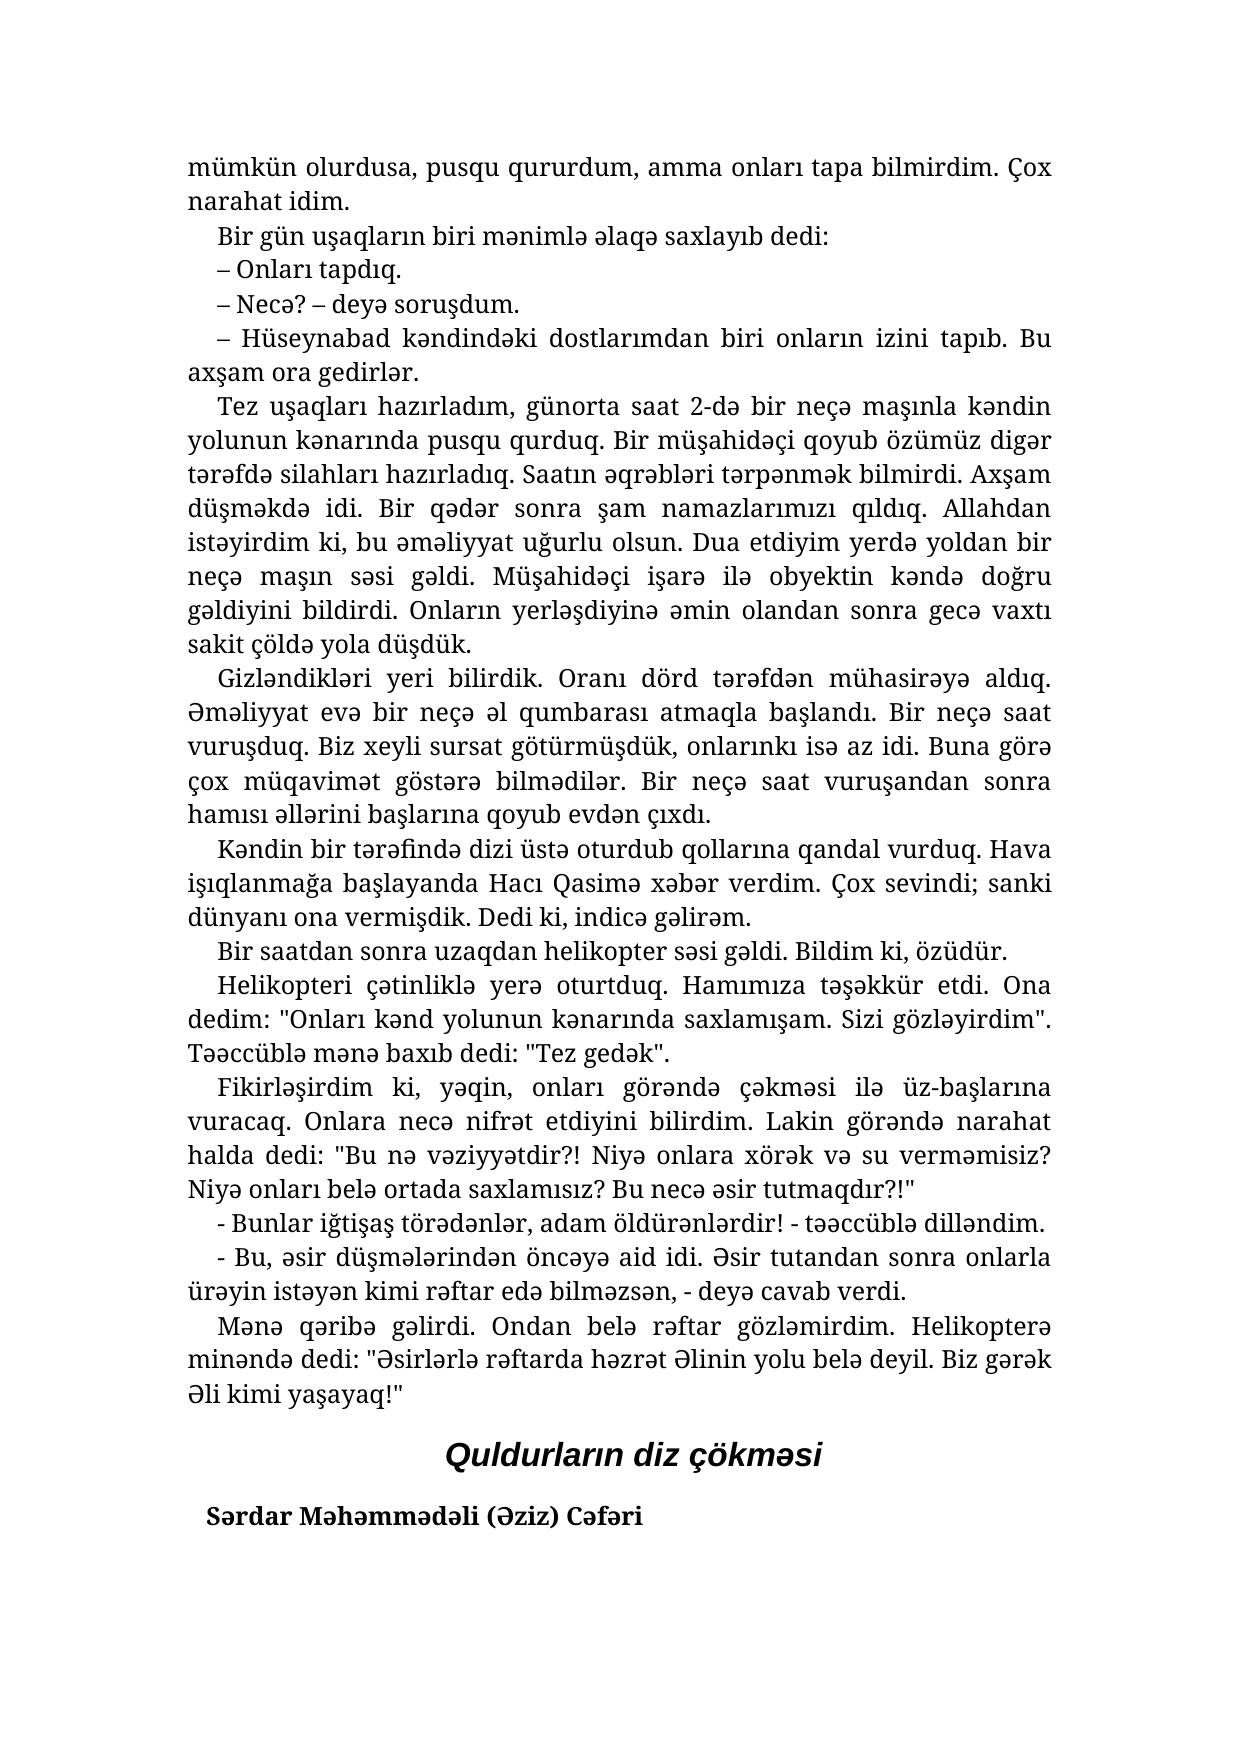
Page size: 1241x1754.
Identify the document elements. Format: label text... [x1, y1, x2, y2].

text – Necə? – deyə soruşdum. [187, 286, 1053, 320]
text – Hüseynabad kəndindəki dostlarımdan biri onların izini tapıb. Bu axşam ora gedirlər. [187, 320, 1053, 388]
text – Onları tapdıq. [187, 252, 1053, 286]
text Mənə qəribə gəlirdi. Ondan belə rəftar gözləmirdim. Helikopterə minəndə dedi: "Əsirlərlə rəftarda həzrət Əlinin yolu belə deyil. Biz gərək Əli kimi yaşayaq!" [187, 1308, 1053, 1410]
text Bir gün uşaqların biri mənimlə əlaqə saxlayıb dedi: [187, 218, 1053, 252]
text Fikirləşirdim ki, yəqin, onları görəndə çəkməsi ilə üz-başlarına vuracaq. Onlara necə nifrət etdiyini bilirdim. Lakin görəndə narahat halda dedi: "Bu nə vəziyyətdir?! Niyə onlara xörək və su verməmisiz? Niyə onları belə ortada saxlamısız? Bu necə əsir tutmaqdır?!" [187, 1070, 1053, 1206]
text Bir saatdan sonra uzaqdan helikopter səsi gəldi. Bildim ki, özüdür. [187, 933, 1053, 967]
text Sərdar Məhəmmədəli (Əziz) Cəfəri [187, 1499, 1053, 1533]
text - Bunlar iğtişaş törədənlər, adam öldürənlərdir! - təəccüblə dilləndim. [187, 1206, 1053, 1240]
text - Bu, əsir düşmələrindən öncəyə aid idi. Əsir tutandan sonra onlarla ürəyin istəyən kimi rəftar edə bilməzsən, - deyə cavab verdi. [187, 1240, 1053, 1308]
text Kəndin bir tərəfində dizi üstə oturdub qollarına qandal vurduq. Hava işıqlanmağa başlayanda Hacı Qasimə xəbər verdim. Çox sevindi; sanki dünyanı ona vermişdik. Dedi ki, indicə gəlirəm. [187, 831, 1053, 933]
text Helikopteri çətinliklə yerə oturtduq. Hamımıza təşəkkür etdi. Ona dedim: "Onları kənd yolunun kənarında saxlamışam. Sizi gözləyirdim". Təəccüblə mənə baxıb dedi: "Tez gedək". [187, 967, 1053, 1070]
subtitle Quldurların diz çökməsi [187, 1435, 1053, 1474]
text Gizləndikləri yeri bilirdik. Oranı dörd tərəfdən mühasirəyə aldıq. Əməliyyat evə bir neçə əl qumbarası atmaqla başlandı. Bir neçə saat vuruşduq. Biz xeyli sursat götürmüşdük, onlarınkı isə az idi. Buna görə çox müqavimət göstərə bilmədilər. Bir neçə saat vuruşandan sonra hamısı əllərini başlarına qoyub evdən çıxdı. [187, 661, 1053, 831]
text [187, 150, 1053, 218]
text Tez uşaqları hazırladım, günorta saat 2-də bir neçə maşınla kəndin yolunun kənarında pusqu qurduq. Bir müşahidəçi qoyub özümüz digər tərəfdə silahları hazırladıq. Saatın əqrəbləri tərpənmək bilmirdi. Axşam düşməkdə idi. Bir qədər sonra şam namazlarımızı qıldıq. Allahdan istəyirdim ki, bu əməliyyat uğurlu olsun. Dua etdiyim yerdə yoldan bir neçə maşın səsi gəldi. Müşahidəçi işarə ilə obyektin kəndə doğru gəldiyini bildirdi. Onların yerləşdiyinə əmin olandan sonra gecə vaxtı sakit çöldə yola düşdük. [187, 388, 1053, 661]
